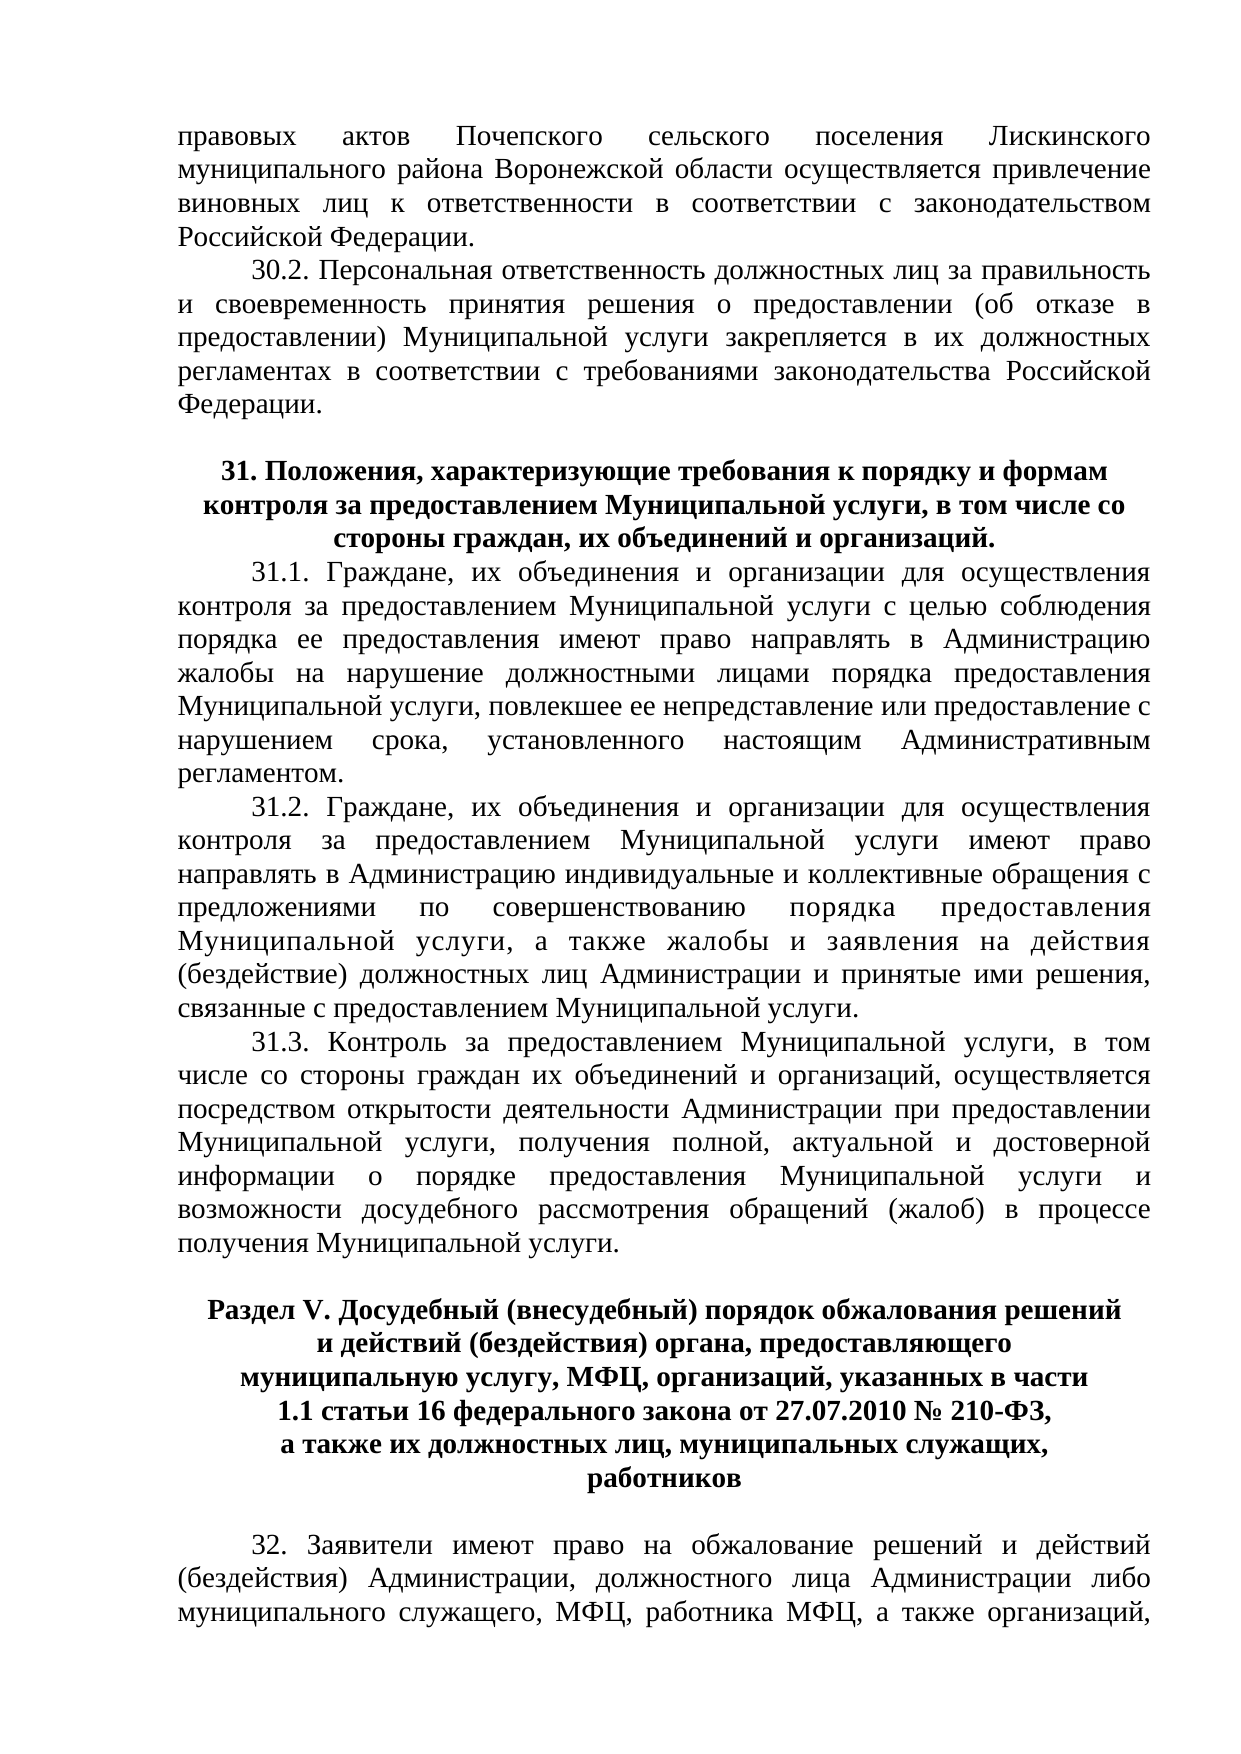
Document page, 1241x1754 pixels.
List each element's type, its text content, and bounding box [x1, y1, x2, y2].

text 31.3. Контроль за предоставлением Муниципальной услуги, в том числе со стороны граждан их объединений и организаций, осуществляется посредством открытости деятельности Администрации при предоставлении Муниципальной услуги, получения полной, актуальной и достоверной информации о порядке предоставления Муниципальной услуги и возможности досудебного рассмотрения обращений (жалоб) в процессе получения Муниципальной услуги. [177, 1024, 1152, 1258]
text и действий (бездействия) органа, предоставляющего [177, 1326, 1152, 1359]
text 31.1. Граждане, их объединения и организации для осуществления контроля за предоставлением Муниципальной услуги с целью соблюдения порядка ее предоставления имеют право направлять в Администрацию жалобы на нарушение должностными лицами порядка предоставления Муниципальной услуги, повлекшее ее непредставление или предоставление с нарушением срока, установленного настоящим Административным регламентом. [177, 554, 1152, 789]
text работников [177, 1460, 1152, 1493]
text муниципальную услугу, МФЦ, организаций, указанных в части [177, 1359, 1152, 1393]
text 30.2. Персональная ответственность должностных лиц за правильность и своевременность принятия решения о предоставлении (об отказе в предоставлении) Муниципальной услуги закрепляется в их должностных регламентах в соответствии с требованиями законодательства Российской Федерации. [177, 252, 1152, 420]
text 31. Положения, характеризующие требования к порядку и формам контроля за предоставлением Муниципальной услуги, в том числе со стороны граждан, их объединений и организаций. [177, 453, 1152, 554]
text 1.1 статьи 16 федерального закона от 27.07.2010 № 210-ФЗ, [177, 1393, 1152, 1426]
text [177, 118, 1152, 252]
text Раздел V. Досудебный (внесудебный) порядок обжалования решений [177, 1292, 1152, 1326]
text а также их должностных лиц, муниципальных служащих, [177, 1426, 1152, 1460]
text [177, 1527, 1152, 1627]
text 31.2. Граждане, их объединения и организации для осуществления контроля за предоставлением Муниципальной услуги имеют право направлять в Администрацию индивидуальные и коллективные обращения с предложениями по совершенствованию порядка предоставления Муниципальной услуги, а также жалобы и заявления на действия (бездействие) должностных лиц Администрации и принятые ими решения, связанные с предоставлением Муниципальной услуги. [177, 789, 1152, 1024]
